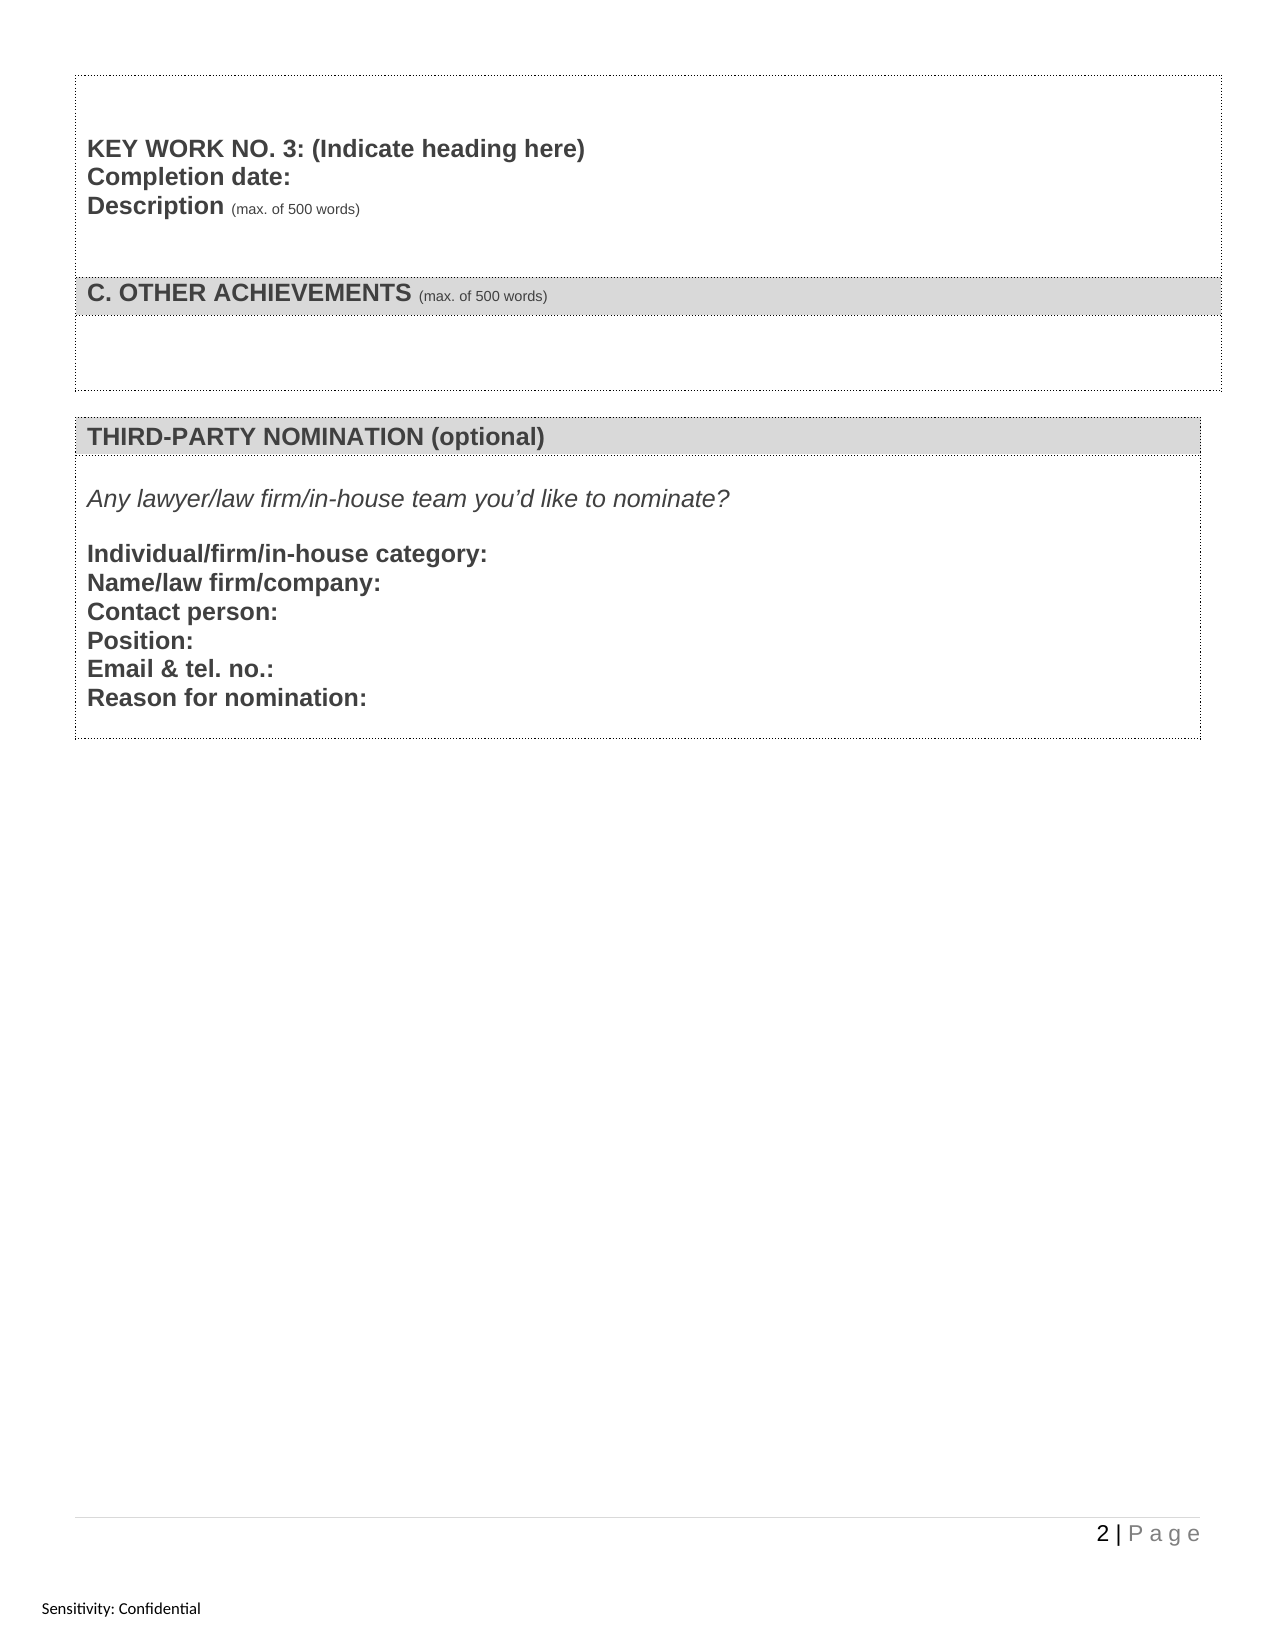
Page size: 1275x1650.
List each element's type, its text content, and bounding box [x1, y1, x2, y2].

table_cell [76, 315, 1221, 390]
table_cell Any lawyer/law firm/in-house team you’d like to nominate? Individual/firm/in-house category: Name/law firm/company: Contact person: Position: Email & tel. no.: Reason for nomination: [76, 455, 1201, 738]
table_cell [76, 75, 1221, 277]
table_cell C. OTHER ACHIEVEMENTS (max. of 500 words) [76, 277, 1221, 315]
table_header THIRD-PARTY NOMINATION (optional) [76, 417, 1201, 454]
